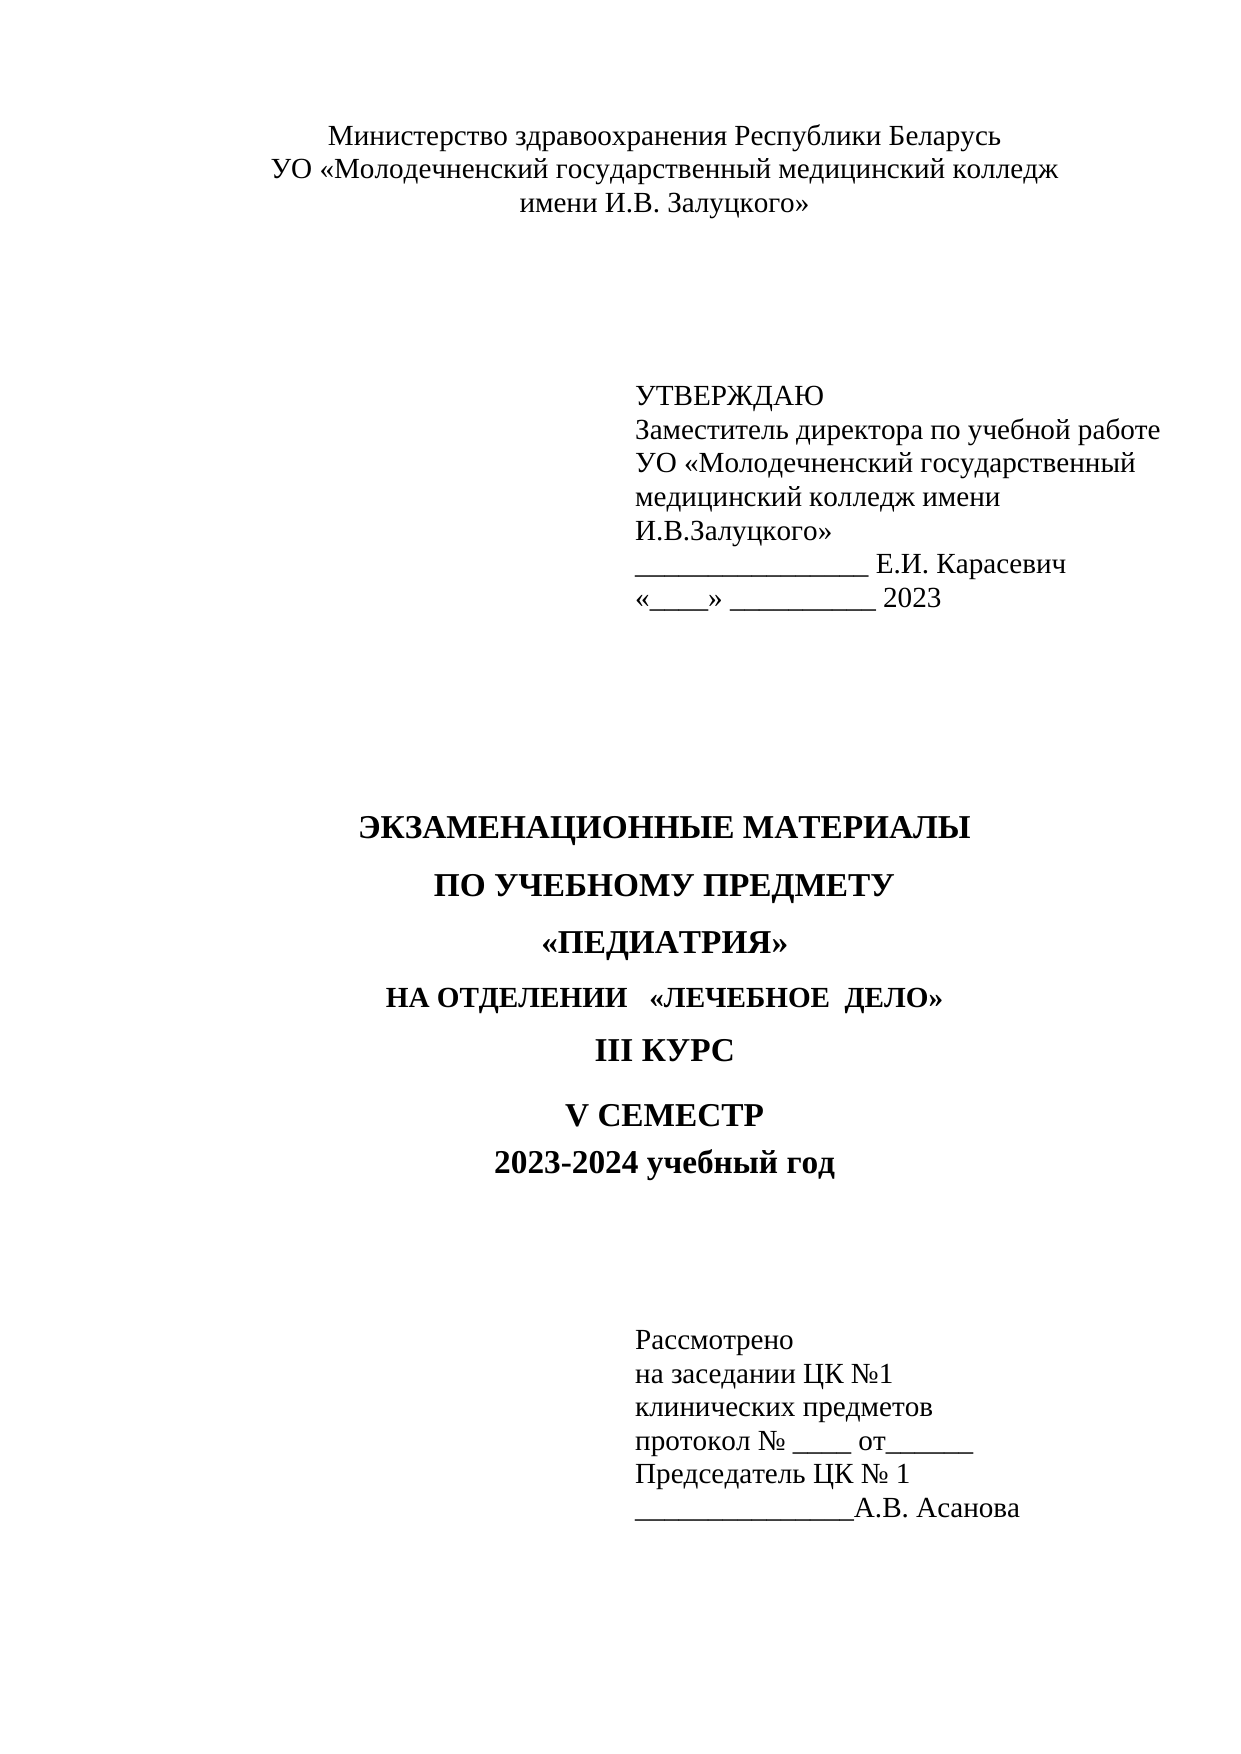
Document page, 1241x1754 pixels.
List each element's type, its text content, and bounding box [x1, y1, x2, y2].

text УО «Молодечненский государственный медицинский колледж [177, 152, 1152, 185]
text протокол № ____ от______ [635, 1423, 1152, 1457]
text НА ОТДЕЛЕНИИ «ЛЕЧЕБНОЕ ДЕЛО» [177, 980, 1152, 1013]
text имени И.В. Залуцкого» [177, 185, 1152, 219]
text УТВЕРЖДАЮ [635, 378, 1181, 412]
text клинических предметов [635, 1389, 1152, 1423]
text ПО УЧЕБНОМУ ПРЕДМЕТУ [177, 865, 1152, 903]
text ЭКЗАМЕНАЦИОННЫЕ МАТЕРИАЛЫ [177, 807, 1152, 846]
text Заместитель директора по учебной работе [635, 412, 1181, 446]
text Рассмотрено [635, 1322, 1152, 1356]
text ________________ Е.И. Карасевич [635, 546, 1181, 580]
text на заседании ЦК №1 [635, 1356, 1152, 1389]
text Председатель ЦК № 1 _______________А.В. Асанова [635, 1457, 1152, 1524]
text Министерство здравоохранения Республики Беларусь [177, 118, 1152, 152]
text «ПЕДИАТРИЯ» [177, 922, 1152, 961]
text «____» __________ 2023 [635, 580, 1181, 613]
text III КУРС [177, 1030, 1152, 1068]
text V СЕМЕСТР [177, 1095, 1152, 1133]
text 2023-2024 учебный год [177, 1143, 1152, 1181]
text УО «Молодечненский государственный медицинский колледж имени И.В.Залуцкого» [635, 446, 1181, 546]
